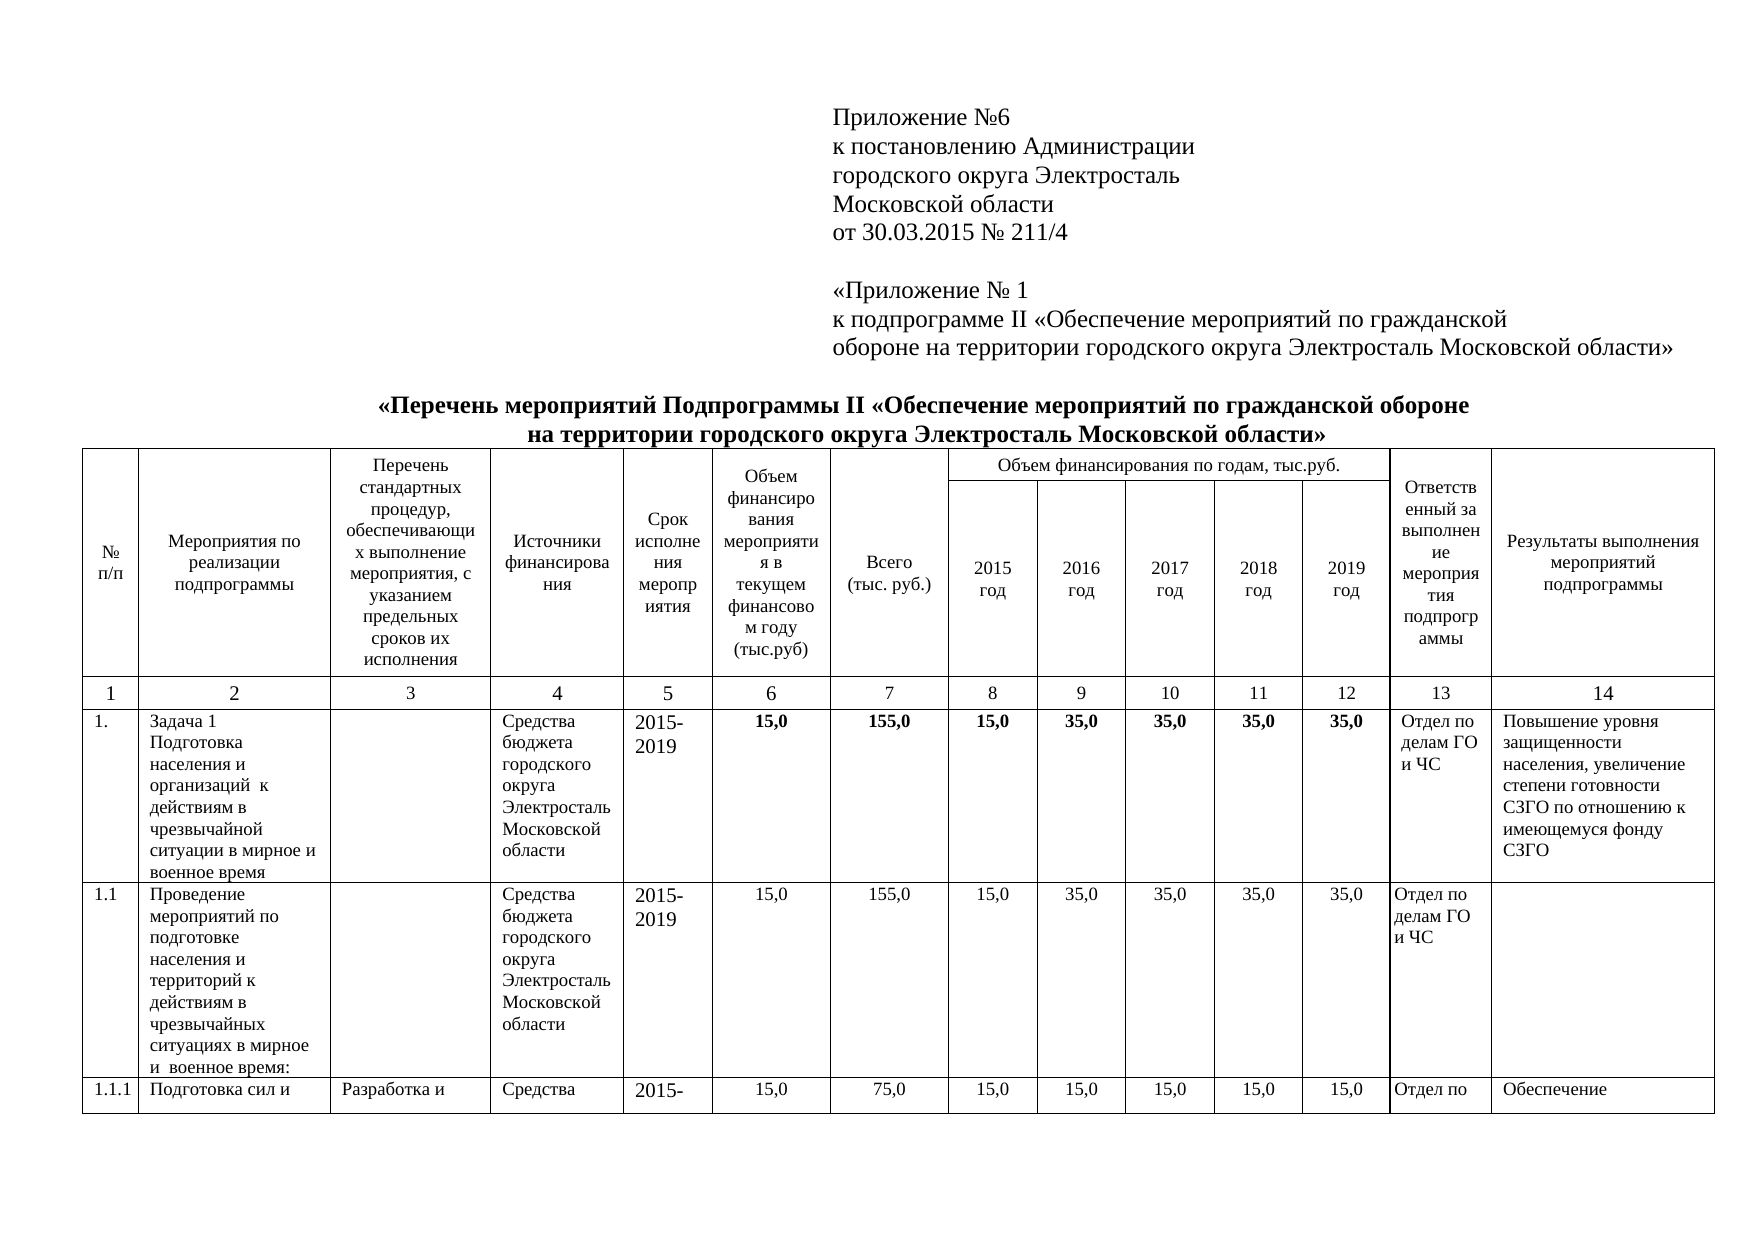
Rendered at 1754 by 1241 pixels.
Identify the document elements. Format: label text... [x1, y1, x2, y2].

table_cell 15,0 [949, 1078, 1037, 1113]
table_cell Задача 1 Подготовка населения и организаций к действиям в чрезвычайной ситуации в мирное и военное время [139, 710, 330, 882]
table_header Объем финансирования мероприятия в текущем финансовом году (тыс.руб) [713, 449, 830, 676]
text «Приложение № 1 [832, 275, 1678, 304]
table_cell [331, 883, 490, 1077]
table_cell [1492, 883, 1714, 1077]
table_cell 14 [1492, 677, 1714, 708]
text Московской области [832, 189, 1678, 217]
table_cell 10 [1126, 677, 1214, 708]
table_cell 2 [139, 677, 330, 708]
table_cell 35,0 [1303, 710, 1389, 882]
table_cell 4 [491, 677, 623, 708]
table_cell 35,0 [1215, 710, 1302, 882]
table_cell Средства бюджета городского округа Электросталь Московской области [491, 1078, 623, 1113]
table_header Всего (тыс. руб.) [831, 449, 948, 676]
table_cell 1. [83, 710, 138, 882]
table_cell 2015-2019 [624, 883, 712, 1077]
table_cell 3 [331, 677, 490, 708]
table_cell Проведение мероприятий по подготовке населения и территорий к действиям в чрезвычайных ситуациях в мирное и военное время: [139, 883, 330, 1077]
table_cell 15,0 [1126, 1078, 1214, 1113]
table_cell 15,0 [949, 883, 1037, 1077]
table_cell Отдел по делам ГО и ЧС [1391, 710, 1491, 882]
text к постановлению Администрации [832, 131, 1678, 160]
table_cell 155,0 [831, 710, 948, 882]
table_cell 15,0 [713, 710, 830, 882]
table_cell 9 [1038, 677, 1125, 708]
text городского округа Электросталь [832, 160, 1678, 189]
table_header Ответственный за выполнение мероприятия подпрограммы [1391, 449, 1491, 676]
table_header Срок исполнения мероприятия [624, 449, 712, 676]
table_header Источники финансирования [491, 449, 623, 676]
text обороне на территории городского округа Электросталь Московской области» [832, 332, 1678, 361]
table_header Результаты выполнения мероприятий подпрограммы [1492, 449, 1714, 676]
table_cell 2018 год [1215, 481, 1302, 676]
table_cell 2019 год [1303, 481, 1389, 676]
table_cell 15,0 [1038, 1078, 1125, 1113]
table_cell Отдел по делам ГО и ЧС [1391, 883, 1491, 1077]
table_cell 2015-2019 [624, 1078, 712, 1113]
table_cell 8 [949, 677, 1037, 708]
table_cell 2017 год [1126, 481, 1214, 676]
table_cell 35,0 [1038, 883, 1125, 1077]
table_header Мероприятия по реализации подпрограммы [139, 449, 330, 676]
table_header Объем финансирования по годам, тыс.руб. [949, 449, 1389, 480]
table_cell 35,0 [1126, 883, 1214, 1077]
table_cell 13 [1391, 677, 1491, 708]
table_cell 2015-2019 [624, 710, 712, 882]
text к подпрограмме II «Обеспечение мероприятий по гражданской [832, 304, 1678, 332]
table_cell 5 [624, 677, 712, 708]
table_cell Средства бюджета городского округа Электросталь Московской области [491, 710, 623, 882]
table_cell Средства бюджета городского округа Электросталь Московской области [491, 883, 623, 1077]
table_cell 15,0 [713, 1078, 830, 1113]
table_cell 75,0 [831, 1078, 948, 1113]
table_cell Разработка и утверждение документов, проведение мероприятий – I-IV кв. [331, 1078, 490, 1113]
table_cell [331, 710, 490, 882]
table_cell Обеспечение проведения учений и тренировок [1492, 1078, 1714, 1113]
text «Перечень мероприятий Подпрограммы II «Обеспечение мероприятий по гражданской обороне [94, 390, 1678, 419]
table_cell 2016 год [1038, 481, 1125, 676]
table_cell 1.1 [83, 883, 138, 1077]
table_cell 2015 год [949, 481, 1037, 676]
table_cell 1.1.1 [83, 1078, 138, 1113]
table_cell 15,0 [1215, 1078, 1302, 1113]
table_cell 11 [1215, 677, 1302, 708]
table_cell 155,0 [831, 883, 948, 1077]
table_cell 15,0 [1303, 1078, 1389, 1113]
table_header Перечень стандартных процедур, обеспечивающих выполнение мероприятия, с указанием предельных сроков их исполнения [331, 449, 490, 676]
table_cell 6 [713, 677, 830, 708]
text Приложение №6 [832, 102, 1678, 131]
table_cell 7 [831, 677, 948, 708]
table_cell 15,0 [713, 883, 830, 1077]
table_cell Отдел по делам ГО и ЧС [1391, 1078, 1491, 1113]
table_cell 35,0 [1303, 883, 1389, 1077]
table_cell 35,0 [1038, 710, 1125, 882]
table_cell 35,0 [1215, 883, 1302, 1077]
table_cell 15,0 [949, 710, 1037, 882]
table_header № п/п [83, 449, 138, 676]
text на территории городского округа Электросталь Московской области» [94, 419, 1678, 447]
table_cell 12 [1303, 677, 1389, 708]
table_cell 1 [83, 677, 138, 708]
text от 30.03.2015 № 211/4 [832, 217, 1678, 246]
table_cell Повышение уровня защищенности населения, увеличение степени готовности СЗГО по отношению к имеющемуся фонду СЗГО [1492, 710, 1714, 882]
table_cell 35,0 [1126, 710, 1214, 882]
